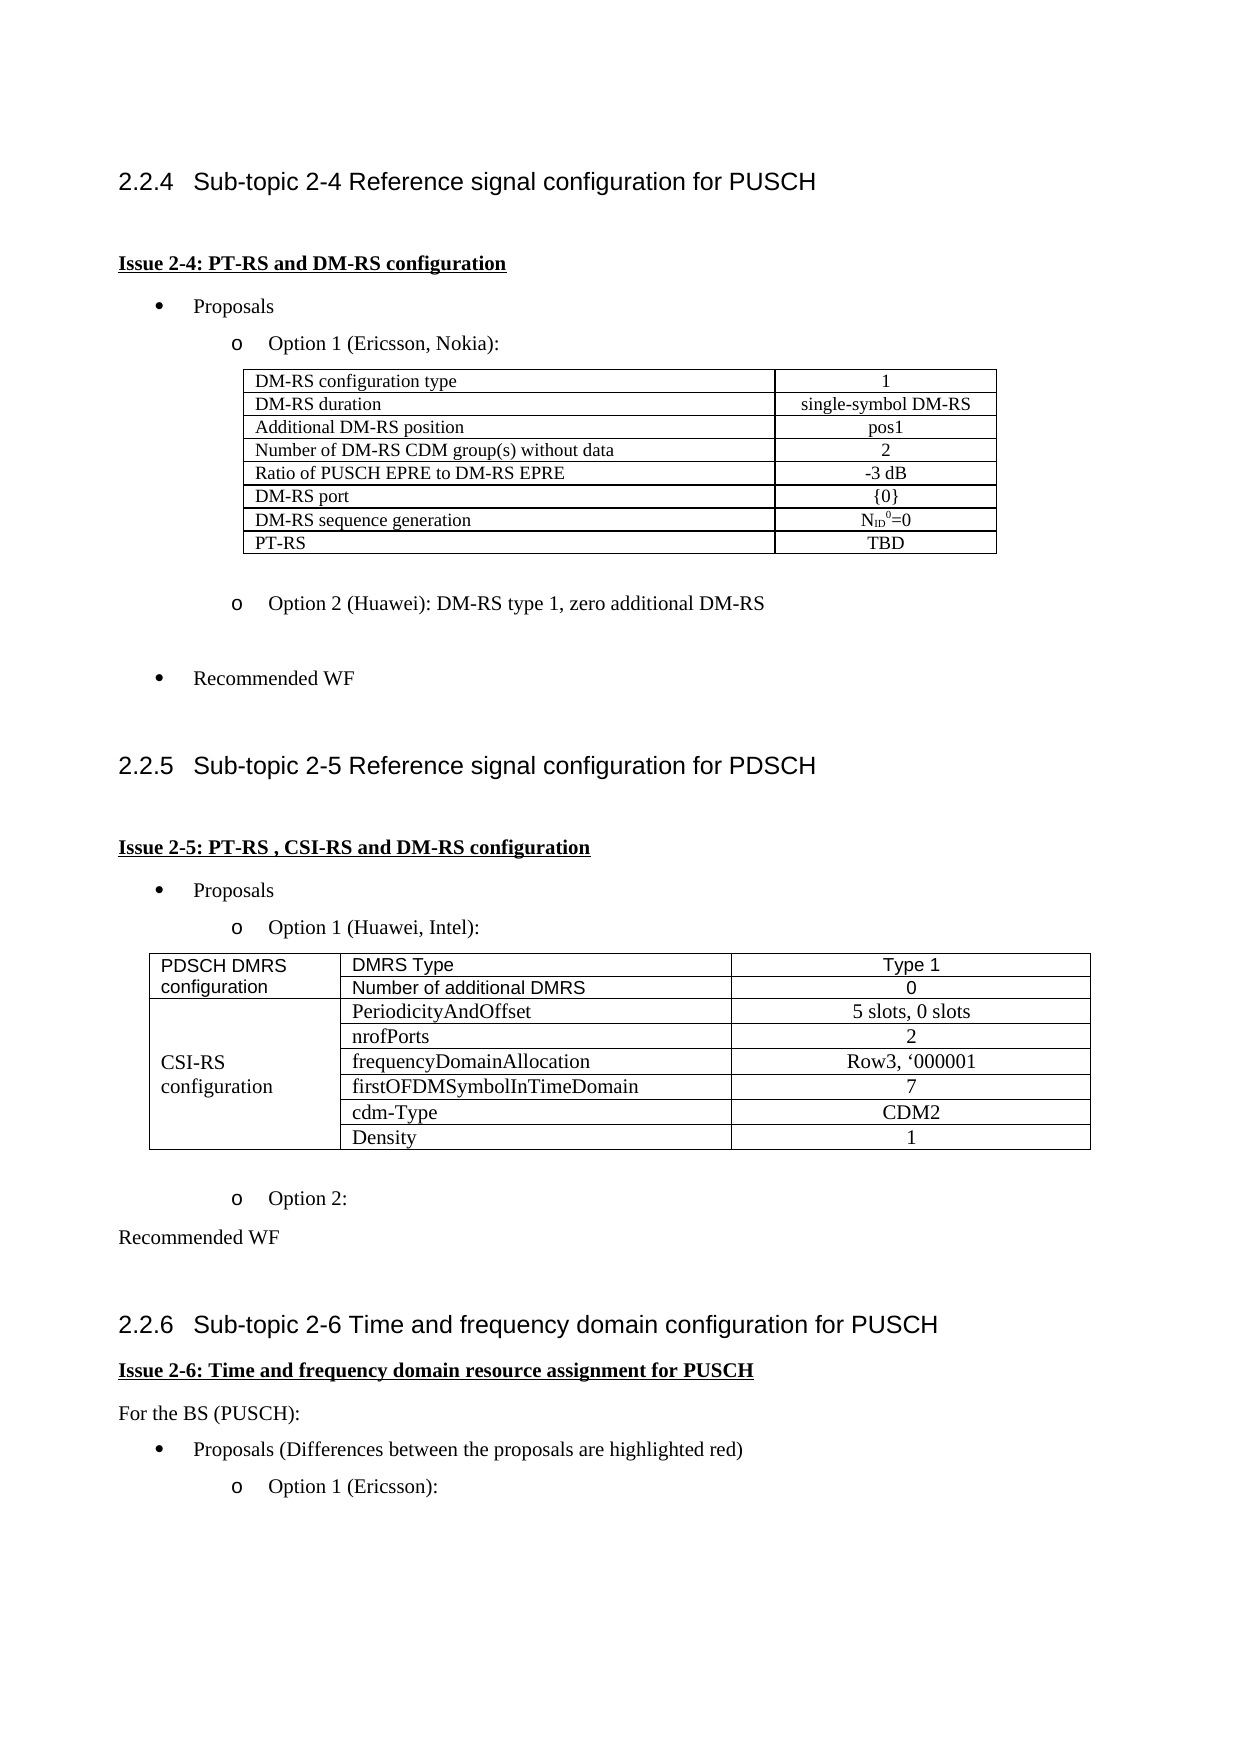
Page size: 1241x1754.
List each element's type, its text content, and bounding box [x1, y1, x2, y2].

list Option 2 (Huawei): DM-RS type 1, zero additional DM-RS [231, 591, 1122, 617]
table_cell Ratio of PUSCH EPRE to DM-RS EPRE [244, 462, 774, 484]
table_cell single-symbol DM-RS [776, 393, 996, 414]
text For the BS (PUSCH): [118, 1401, 1122, 1424]
table_cell firstOFDMSymbolInTimeDomain [341, 1075, 731, 1098]
table_cell cdm-Type [341, 1100, 731, 1124]
table_cell CSI-RS configuration [150, 999, 340, 1149]
list Option 1 (Huawei, Intel): [231, 915, 1122, 940]
table_cell PeriodicityAndOffset [341, 999, 731, 1023]
table_cell 5 slots, 0 slots [732, 999, 1090, 1023]
subtitle Sub-topic 2-6 Time and frequency domain configuration for PUSCH [118, 1310, 1122, 1339]
list Proposals (Differences between the proposals are highlighted red) [156, 1437, 1122, 1461]
table_cell CDM2 [732, 1100, 1090, 1124]
text Issue 2-4: PT-RS and DM-RS configuration [118, 251, 1122, 275]
table_cell {0} [776, 486, 996, 507]
subtitle Sub-topic 2-5 Reference signal configuration for PDSCH [118, 751, 1122, 780]
list Proposals [156, 294, 1122, 318]
table_cell 7 [732, 1075, 1090, 1098]
table_header PDSCH DMRS configuration [150, 954, 340, 998]
table_cell -3 dB [776, 462, 996, 484]
list Option 1 (Ericsson, Nokia): [231, 331, 1122, 356]
subtitle Sub-topic 2-4 Reference signal configuration for PUSCH [118, 167, 1122, 196]
table_cell DM-RS duration [244, 393, 774, 414]
table_cell nrofPorts [341, 1024, 731, 1048]
list Recommended WF [156, 666, 1122, 690]
list Option 1 (Ericsson): [231, 1474, 1122, 1499]
table_cell 1 [732, 1125, 1090, 1149]
table_cell NID0=0 [776, 509, 996, 530]
list Option 2: [231, 1186, 1122, 1212]
table_cell pos1 [776, 416, 996, 438]
table_cell DM-RS port [244, 486, 774, 507]
text Issue 2-6: Time and frequency domain resource assignment for PUSCH [118, 1358, 1122, 1382]
table_cell Number of additional DMRS [341, 977, 731, 998]
list Proposals [156, 878, 1122, 902]
table_cell Number of DM-RS CDM group(s) without data [244, 439, 774, 461]
table_cell Row3, ‘000001 [732, 1049, 1090, 1073]
table_cell TBD [776, 532, 996, 553]
table_cell Additional DM-RS position [244, 416, 774, 438]
text Recommended WF [118, 1224, 1122, 1249]
table_header DM-RS configuration type [244, 370, 774, 391]
table_cell frequencyDomainAllocation [341, 1049, 731, 1073]
table_cell 2 [732, 1024, 1090, 1048]
table_cell Density [341, 1125, 731, 1149]
table_cell 2 [776, 439, 996, 461]
table_cell DM-RS sequence generation [244, 509, 774, 530]
table_header 1 [776, 370, 996, 391]
table_cell 0 [732, 977, 1090, 998]
table_header Type 1 [732, 954, 1090, 976]
table_cell PT-RS [244, 532, 774, 553]
text Issue 2-5: PT-RS , CSI-RS and DM-RS configuration [118, 835, 1122, 859]
table_header DMRS Type [341, 954, 731, 976]
